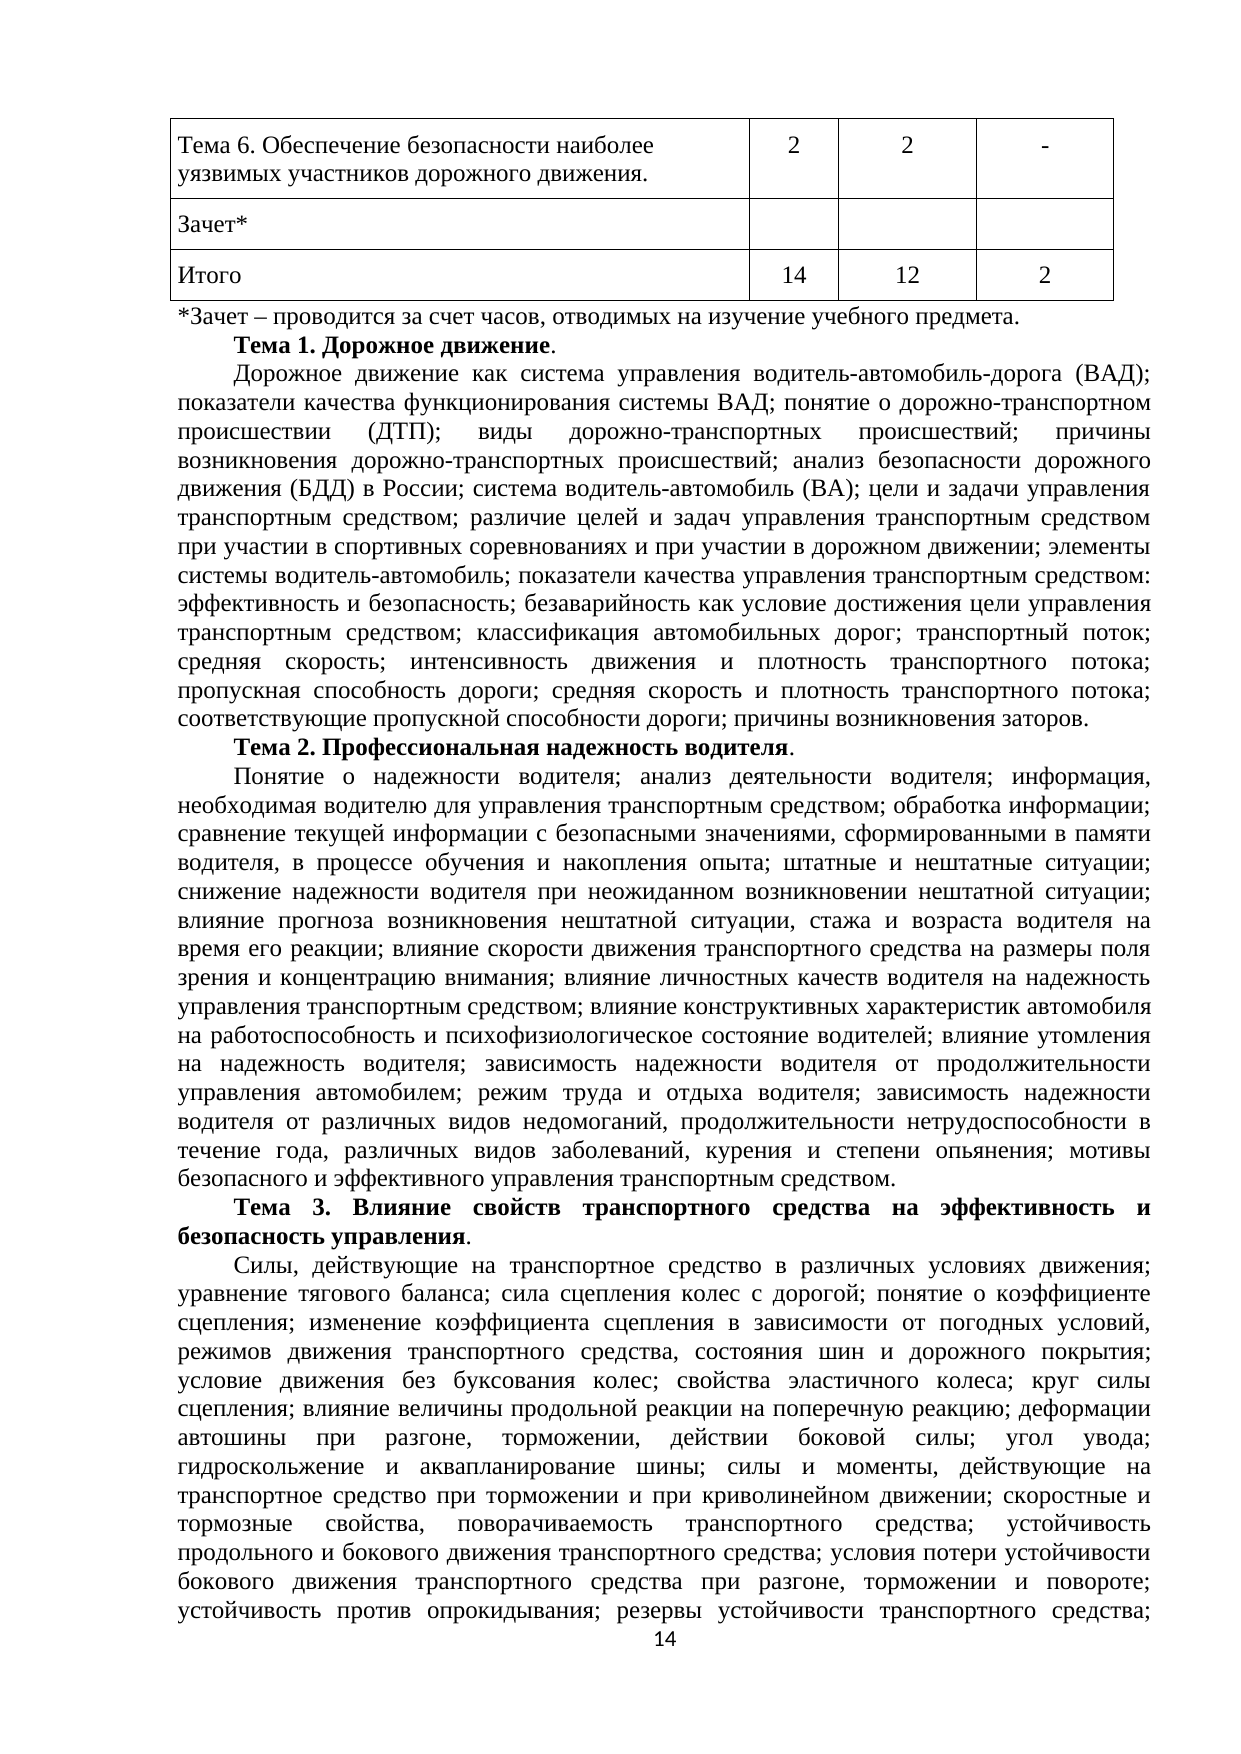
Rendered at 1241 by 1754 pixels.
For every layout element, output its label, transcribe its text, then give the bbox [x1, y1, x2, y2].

text *Зачет – проводится за счет часов, отводимых на изучение учебного предмета. [177, 301, 1152, 330]
text Дорожное движение как система управления водитель-автомобиль-дорога (ВАД); показатели качества функционирования системы ВАД; понятие о дорожно-транспортном происшествии (ДТП); виды дорожно-транспортных происшествий; причины возникновения дорожно-транспортных происшествий; анализ безопасности дорожного движения (БДД) в России; система водитель-автомобиль (ВА); цели и задачи управления транспортным средством; различие целей и задач управления транспортным средством при участии в спортивных соревнованиях и при участии в дорожном движении; элементы системы водитель-автомобиль; показатели качества управления транспортным средством: эффективность и безопасность; безаварийность как условие достижения цели управления транспортным средством; классификация автомобильных дорог; транспортный поток; средняя скорость; интенсивность движения и плотность транспортного потока; пропускная способность дороги; средняя скорость и плотность транспортного потока; соответствующие пропускной способности дороги; причины возникновения заторов. [177, 358, 1152, 732]
table_cell - [977, 119, 1113, 198]
table_cell 2 [750, 119, 838, 198]
table_cell 14 [750, 250, 838, 300]
table_cell 2 [839, 119, 976, 198]
table_cell [750, 199, 838, 249]
table_cell [977, 199, 1113, 249]
table_cell 12 [839, 250, 976, 300]
table_cell [839, 199, 976, 249]
table_cell Тема 6. Обеспечение безопасности наиболее уязвимых участников дорожного движения. [171, 119, 749, 198]
text Тема 2. Профессиональная надежность водителя. [177, 732, 1152, 761]
text Понятие о надежности водителя; анализ деятельности водителя; информация, необходимая водителю для управления транспортным средством; обработка информации; сравнение текущей информации с безопасными значениями, сформированными в памяти водителя, в процессе обучения и накопления опыта; штатные и нештатные ситуации; снижение надежности водителя при неожиданном возникновении нештатной ситуации; влияние прогноза возникновения нештатной ситуации, стажа и возраста водителя на время его реакции; влияние скорости движения транспортного средства на размеры поля зрения и концентрацию внимания; влияние личностных качеств водителя на надежность управления транспортным средством; влияние конструктивных характеристик автомобиля на работоспособность и психофизиологическое состояние водителей; влияние утомления на надежность водителя; зависимость надежности водителя от продолжительности управления автомобилем; режим труда и отдыха водителя; зависимость надежности водителя от различных видов недомоганий, продолжительности нетрудоспособности в течение года, различных видов заболеваний, курения и степени опьянения; мотивы безопасного и эффективного управления транспортным средством. [177, 761, 1152, 1192]
table_cell Зачет* [171, 199, 749, 249]
table_cell Итого [171, 250, 749, 300]
table_cell 2 [977, 250, 1113, 300]
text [177, 1250, 1152, 1623]
text Тема 3. Влияние свойств транспортного средства на эффективность и безопасность управления. [177, 1192, 1152, 1250]
text Тема 1. Дорожное движение. [177, 330, 1152, 358]
